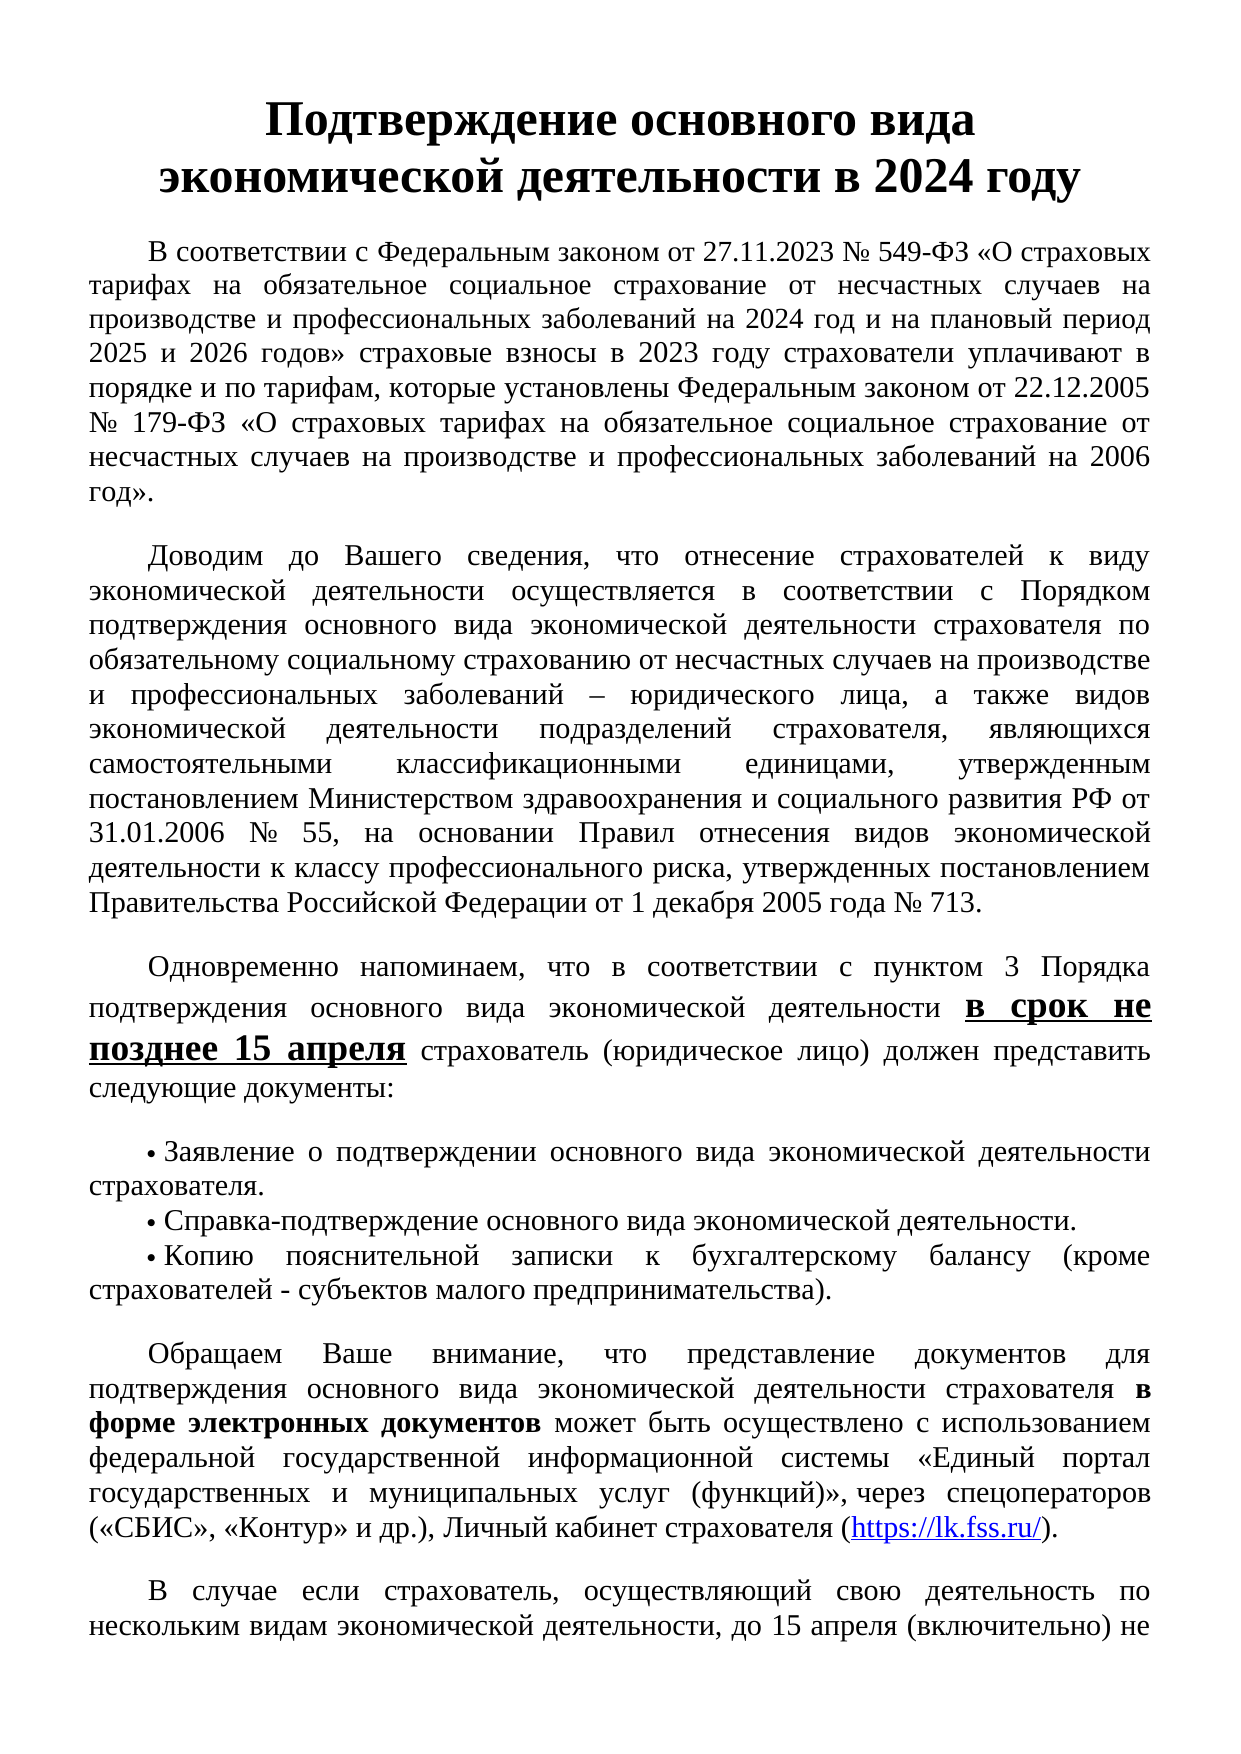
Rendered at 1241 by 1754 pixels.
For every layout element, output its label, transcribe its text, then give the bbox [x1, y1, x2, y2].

text Подтверждение основного вида экономической деятельности в 2024 году [89, 89, 1152, 204]
text Обращаем Ваше внимание, что представление документов для подтверждения основного вида экономической деятельности страхователя в форме электронных документов может быть осуществлено с использованием федеральной государственной информационной системы «Единый портал государственных и муниципальных услуг (функций)», через спецоператоров («СБИС», «Контур» и др.), Личный кабинет страхователя (https://lk.fss.ru/). [89, 1335, 1152, 1543]
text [89, 1573, 1152, 1642]
text Доводим до Вашего сведения, что отнесение страхователей к виду экономической деятельности осуществляется в соответствии с Порядком подтверждения основного вида экономической деятельности страхователя по обязательному социальному страхованию от несчастных случаев на производстве и профессиональных заболеваний – юридического лица, а также видов экономической деятельности подразделений страхователя, являющихся самостоятельными классификационными единицами, утвержденным постановлением Министерством здравоохранения и социального развития РФ от 31.01.2006 № 55, на основании Правил отнесения видов экономической деятельности к классу профессионального риска, утвержденных постановлением Правительства Российской Федерации от 1 декабря 2005 года № 713. [89, 537, 1152, 919]
list Копию пояснительной записки к бухгалтерскому балансу (кроме страхователей - субъектов малого предпринимательства). [89, 1237, 1152, 1306]
list Заявление о подтверждении основного вида экономической деятельности страхователя. [89, 1133, 1152, 1202]
text В соответствии с Федеральным законом от 27.11.2023 № 549-ФЗ «О страховых тарифах на обязательное социальное страхование от несчастных случаев на производстве и профессиональных заболеваний на 2024 год и на плановый период 2025 и 2026 годов» страховые взносы в 2023 году страхователи уплачивают в порядке и по тарифам, которые установлены Федеральным законом от 22.12.2005 № 179-ФЗ «О страховых тарифах на обязательное социальное страхование от несчастных случаев на производстве и профессиональных заболеваний на 2006 год». [89, 233, 1152, 508]
text Одновременно напоминаем, что в соответствии с пунктом 3 Порядка подтверждения основного вида экономической деятельности в срок не позднее 15 апреля страхователь (юридическое лицо) должен представить следующие документы: [89, 948, 1152, 1103]
list Справка-подтверждение основного вида экономической деятельности. [89, 1202, 1152, 1237]
